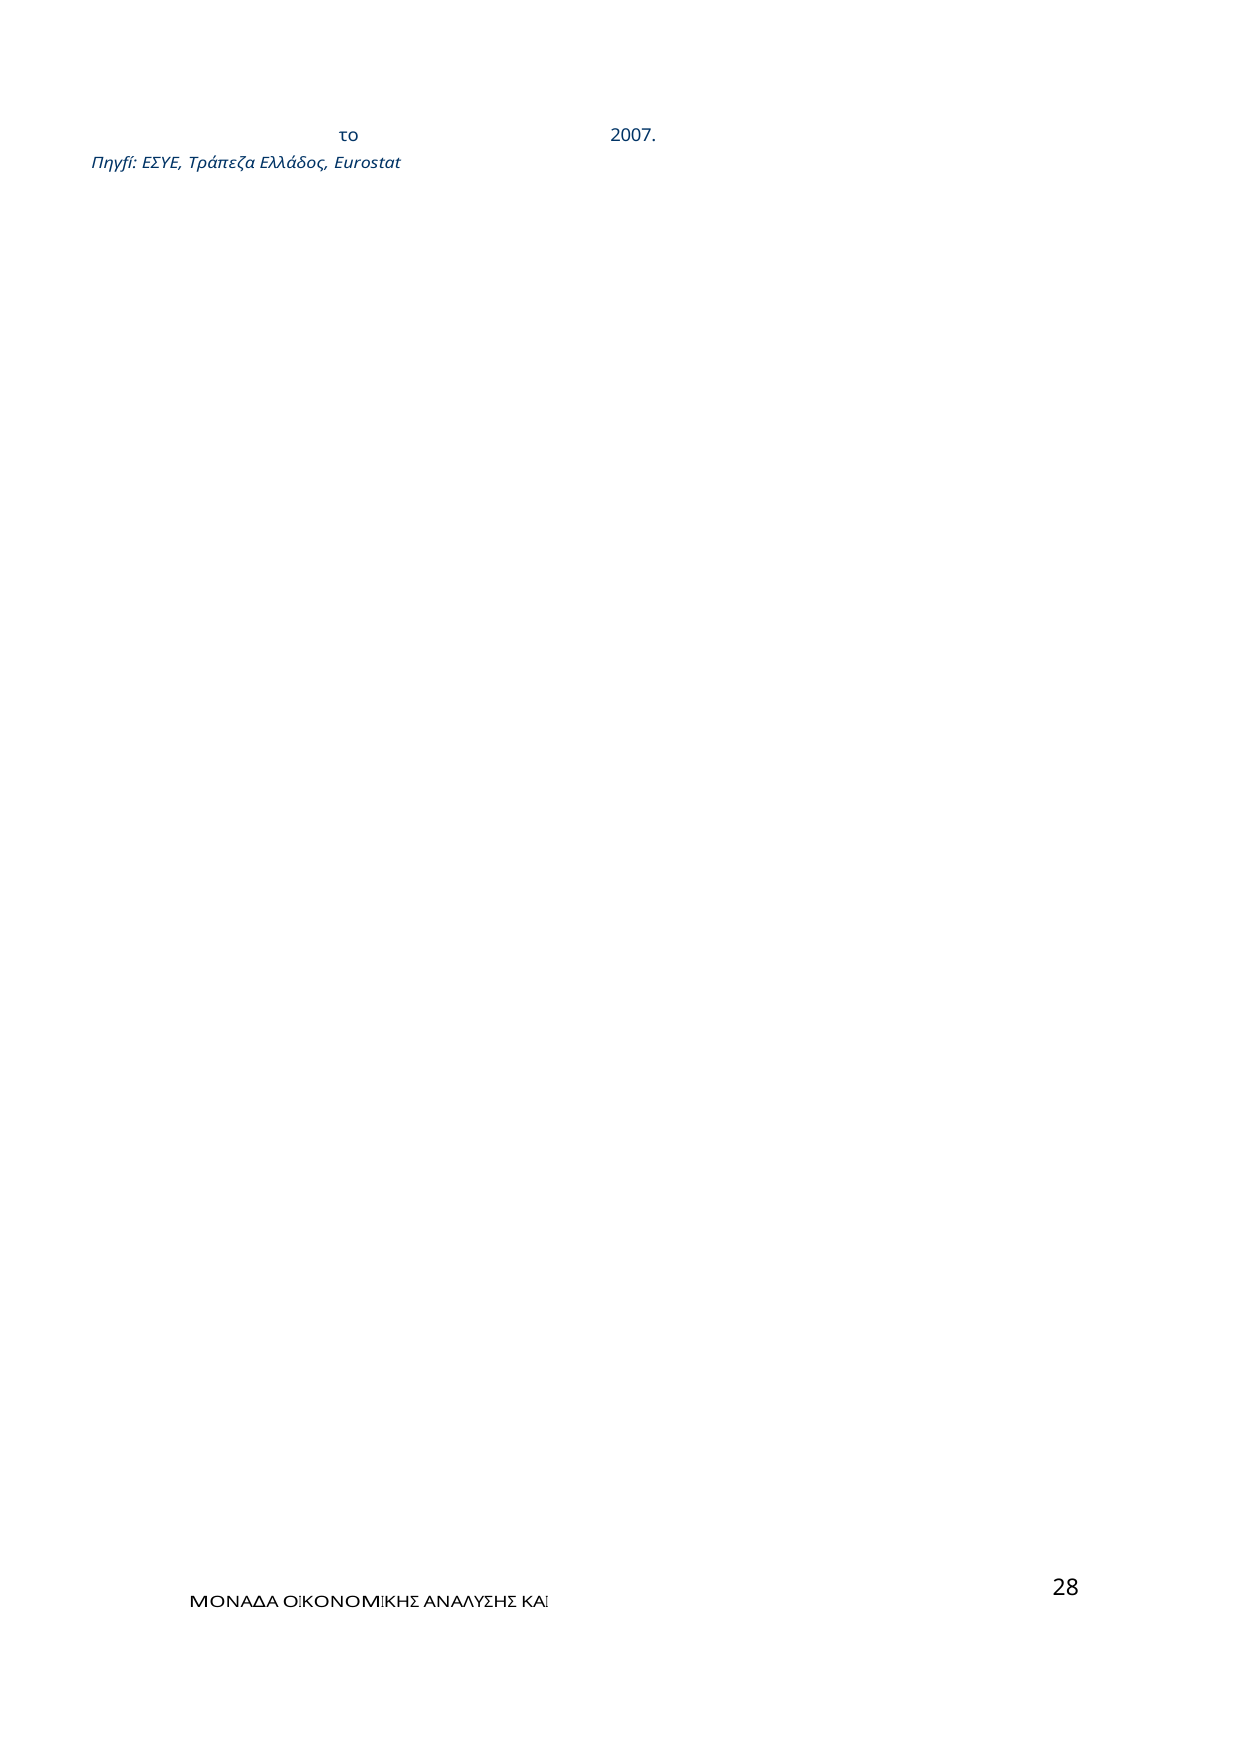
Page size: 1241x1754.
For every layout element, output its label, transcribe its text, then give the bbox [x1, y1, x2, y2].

text Πηγfí: ΕΣΥΕ, Τράπεζα Ελλάδος, Eurostat [91, 152, 1207, 173]
